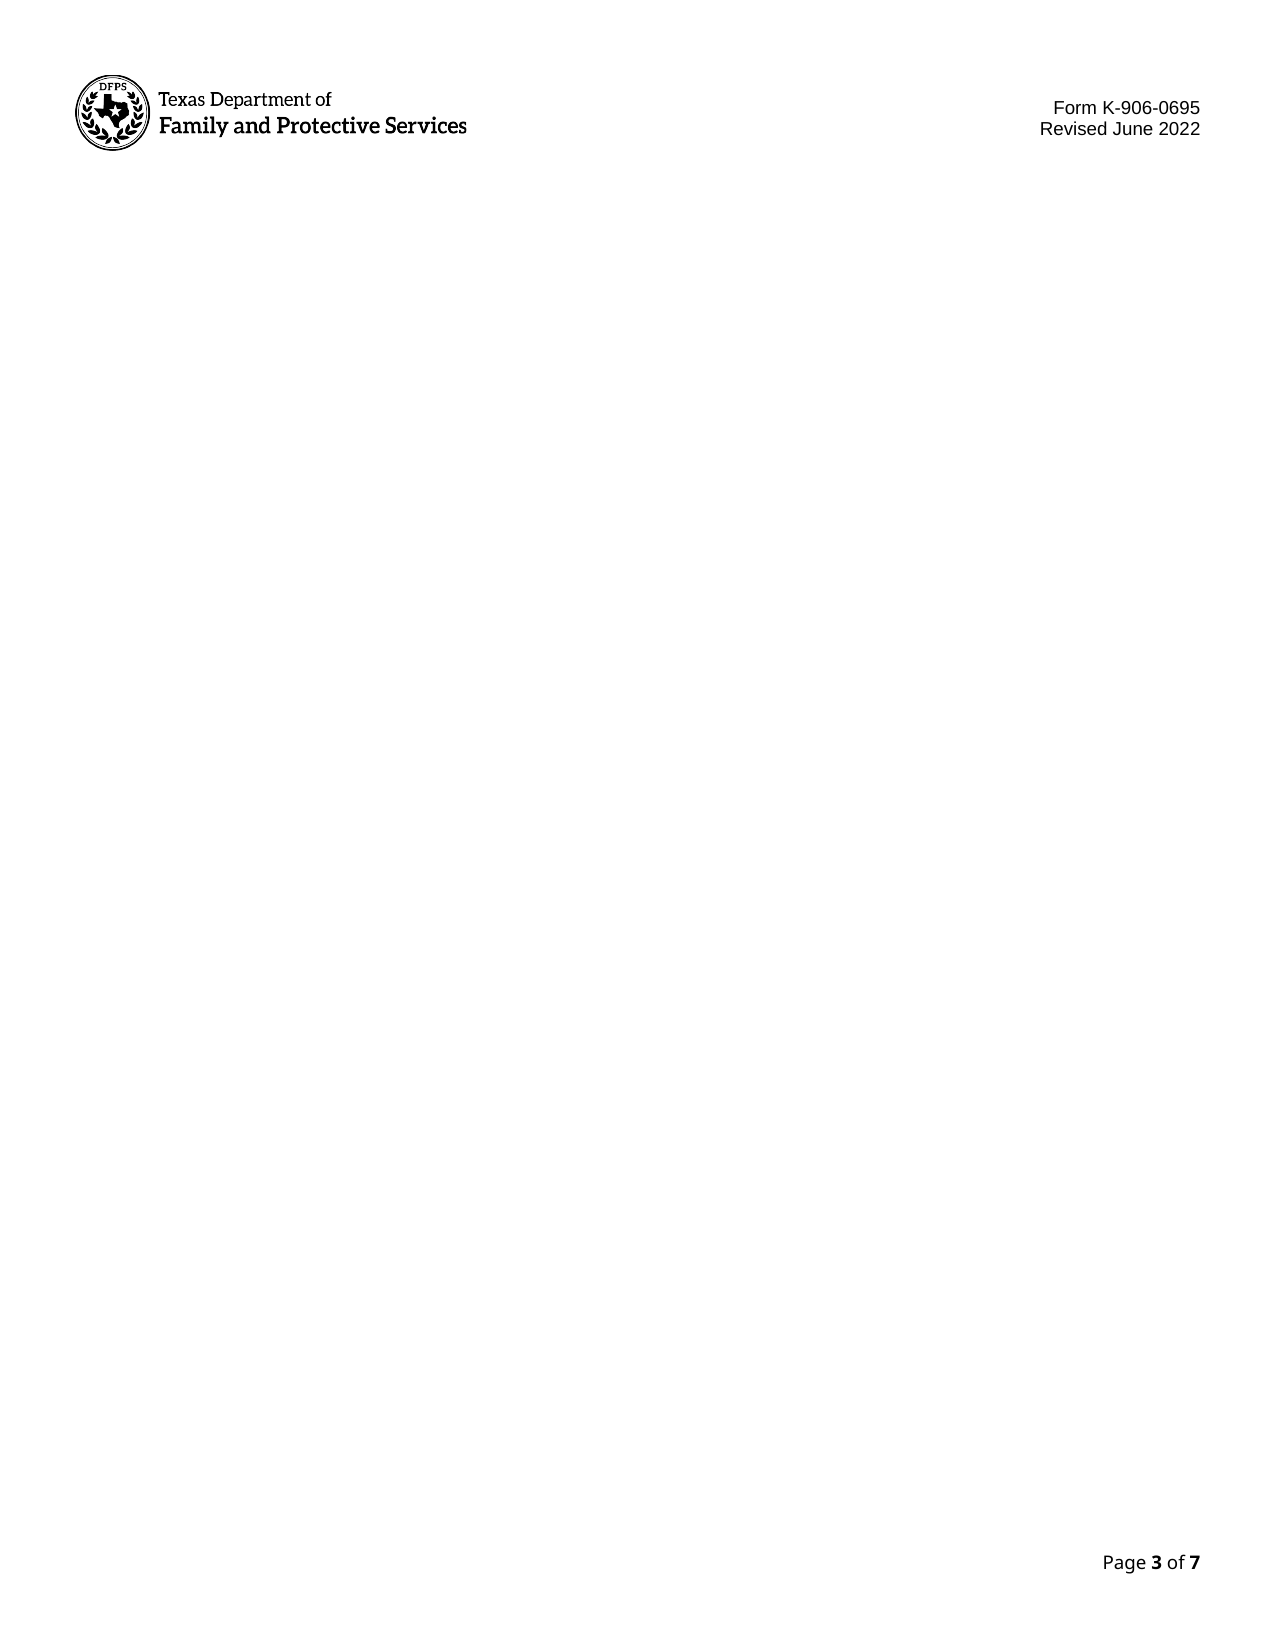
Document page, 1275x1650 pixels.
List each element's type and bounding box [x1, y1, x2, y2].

picture [75, 75, 467, 151]
